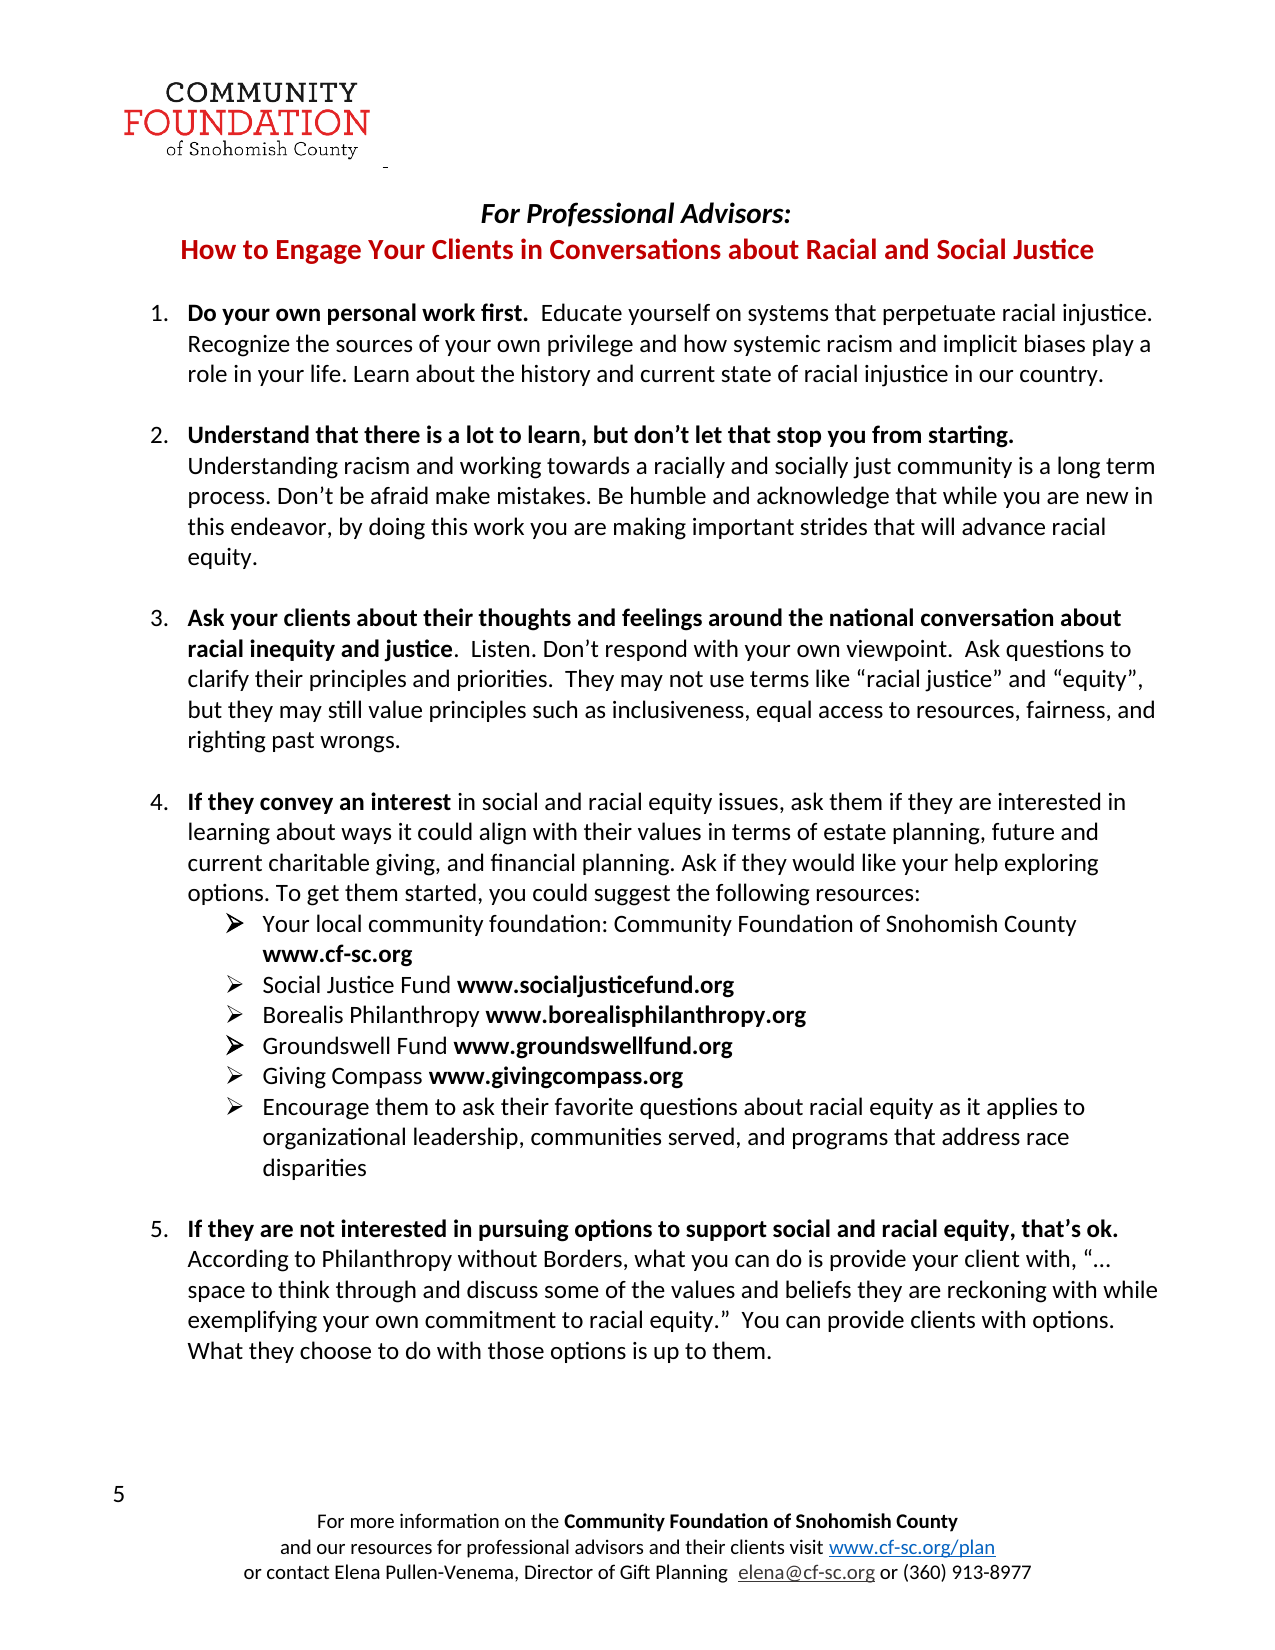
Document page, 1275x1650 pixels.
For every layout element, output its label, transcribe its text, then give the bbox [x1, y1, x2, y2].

picture [112, 75, 383, 165]
list Encourage them to ask their favorite questions about racial equity as it applies to organizational leadership, communities served, and programs that address race disparities [225, 1091, 1162, 1182]
list If they convey an interest in social and racial equity issues, ask them if they are interested in learning about ways it could align with their values in terms of estate planning, future and current charitable giving, and financial planning. Ask if they would like your help exploring options. To get them started, you could suggest the following resources: [150, 786, 1162, 908]
list Social Justice Fund www.socialjusticefund.org [225, 969, 1162, 999]
list Understand that there is a lot to learn, but don’t let that stop you from starting. Understanding racism and working towards a racially and socially just community is a long term process. Don’t be afraid make mistakes. Be humble and acknowledge that while you are new in this endeavor, by doing this work you are making important strides that will advance racial equity. [150, 419, 1162, 572]
text How to Engage Your Clients in Conversations about Racial and Social Justice [112, 231, 1162, 267]
list Ask your clients about their thoughts and feelings around the national conversation about racial inequity and justice. Listen. Don’t respond with your own viewpoint. Ask questions to clarify their principles and priorities. They may not use terms like “racial justice” and “equity”, but they may still value principles such as inclusiveness, equal access to resources, fairness, and righting past wrongs. [150, 602, 1162, 755]
text For Professional Advisors: [112, 196, 1162, 231]
list If they are not interested in pursuing options to support social and racial equity, that’s ok. According to Philanthropy without Borders, what you can do is provide your client with, “…space to think through and discuss some of the values and beliefs they are reckoning with while exemplifying your own commitment to racial equity.” You can provide clients with options. What they choose to do with those options is up to them. [150, 1213, 1162, 1366]
list Do your own personal work first. Educate yourself on systems that perpetuate racial injustice. Recognize the sources of your own privilege and how systemic racism and implicit biases play a role in your life. Learn about the history and current state of racial injustice in our country. [150, 297, 1162, 389]
list Groundswell Fund www.groundswellfund.org [225, 1030, 1162, 1060]
list Borealis Philanthropy www.borealisphilanthropy.org [225, 999, 1162, 1030]
list Your local community foundation: Community Foundation of Snohomish County www.cf-sc.org [225, 908, 1162, 969]
list Giving Compass www.givingcompass.org [225, 1060, 1162, 1091]
